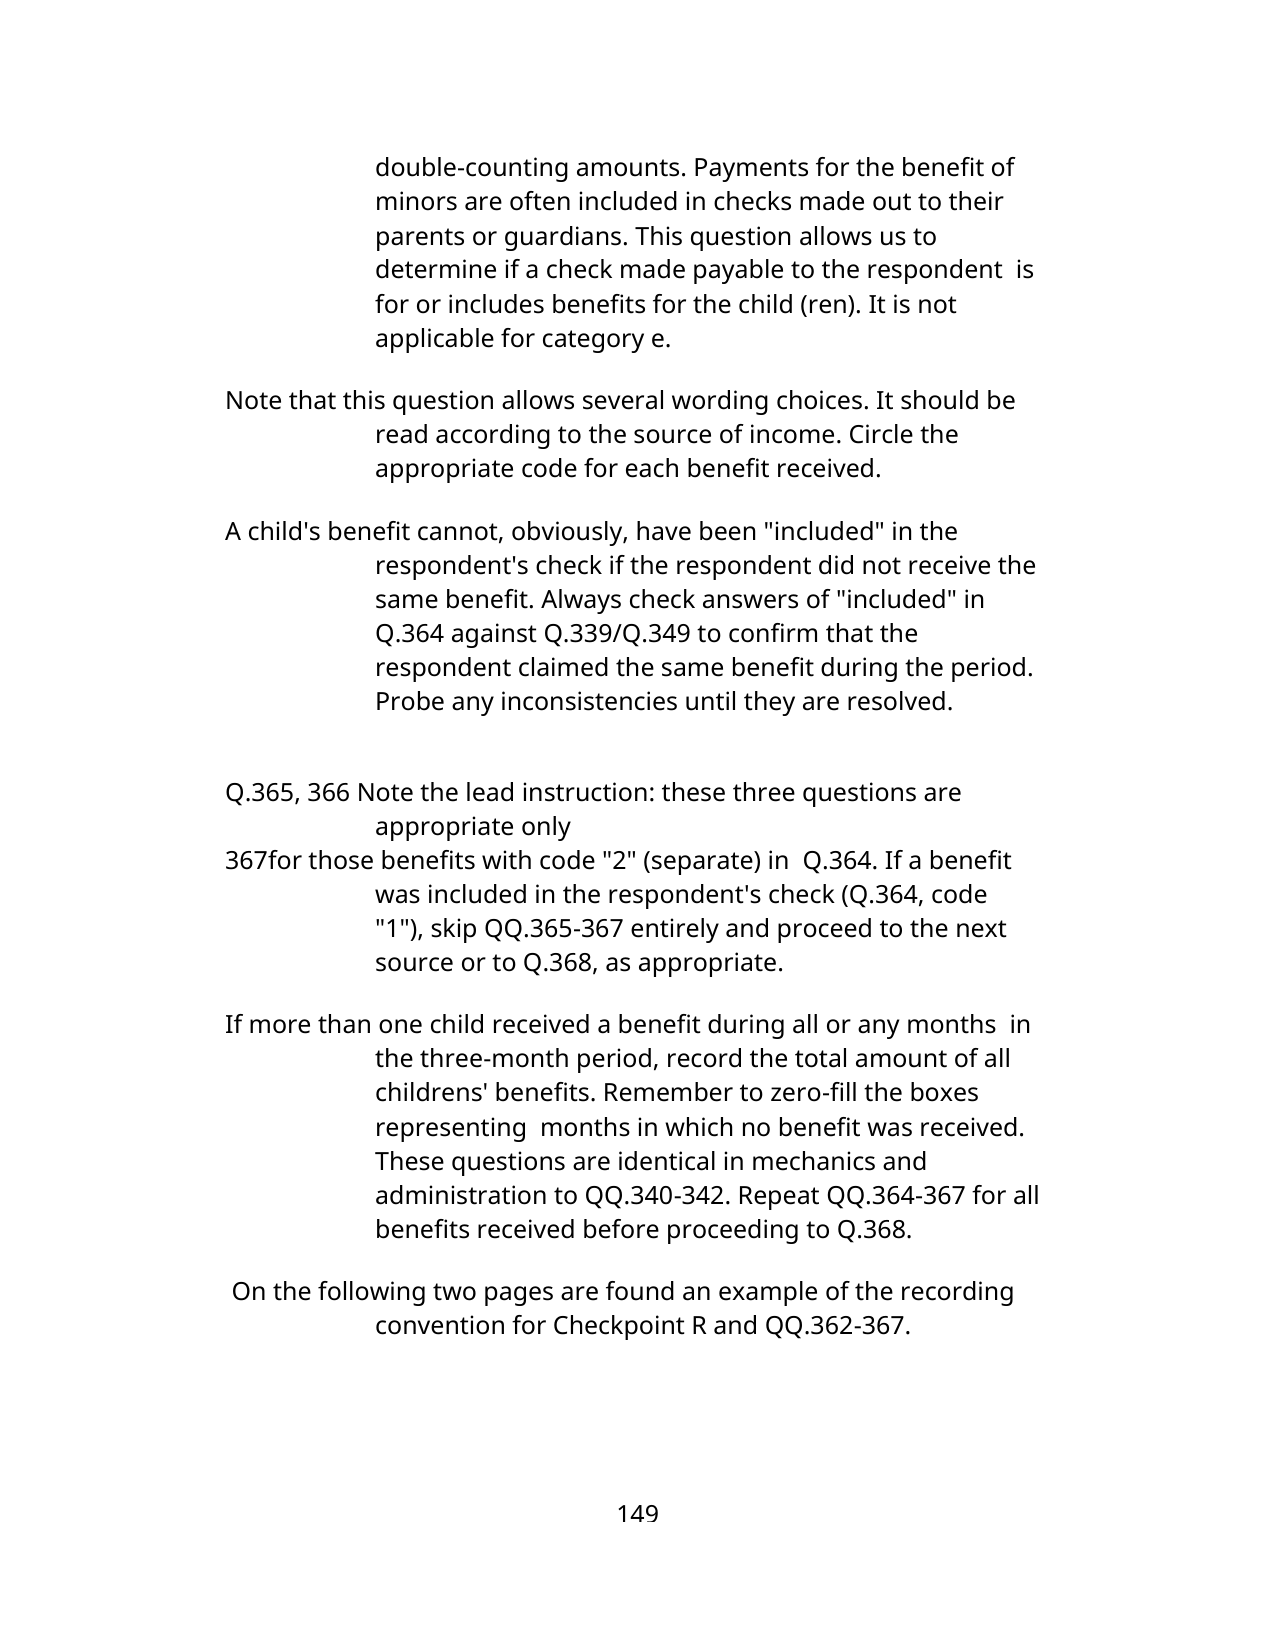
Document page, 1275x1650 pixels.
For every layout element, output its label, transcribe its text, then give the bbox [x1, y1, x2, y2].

text 367for those benefits with code "2" (separate) in Q.364. If a benefit was included in the respondent's check (Q.364, code "1"), skip QQ.365-367 entirely and proceed to the next source or to Q.368, as appropriate. [225, 842, 1041, 979]
text On the following two pages are found an example of the recording convention for Checkpoint R and QQ.362-367. [225, 1274, 1041, 1342]
text Note that this question allows several wording choices. It should be read according to the source of income. Circle the appropriate code for each benefit received. [225, 383, 1041, 485]
text Q.365, 366 Note the lead instruction: these three questions are appropriate only [225, 774, 1041, 842]
text If more than one child received a benefit during all or any months in the three-month period, record the total amount of all childrens' benefits. Remember to zero-fill the boxes representing months in which no benefit was received. These questions are identical in mechanics and administration to QQ.340-342. Repeat QQ.364-367 for all benefits received before proceeding to Q.368. [225, 1007, 1041, 1245]
text A child's benefit cannot, obviously, have been "included" in the respondent's check if the respondent did not receive the same benefit. Always check answers of "included" in Q.364 against Q.339/Q.349 to confirm that the respondent claimed the same benefit during the period. Probe any inconsistencies until they are resolved. [225, 513, 1041, 718]
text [225, 150, 1041, 354]
